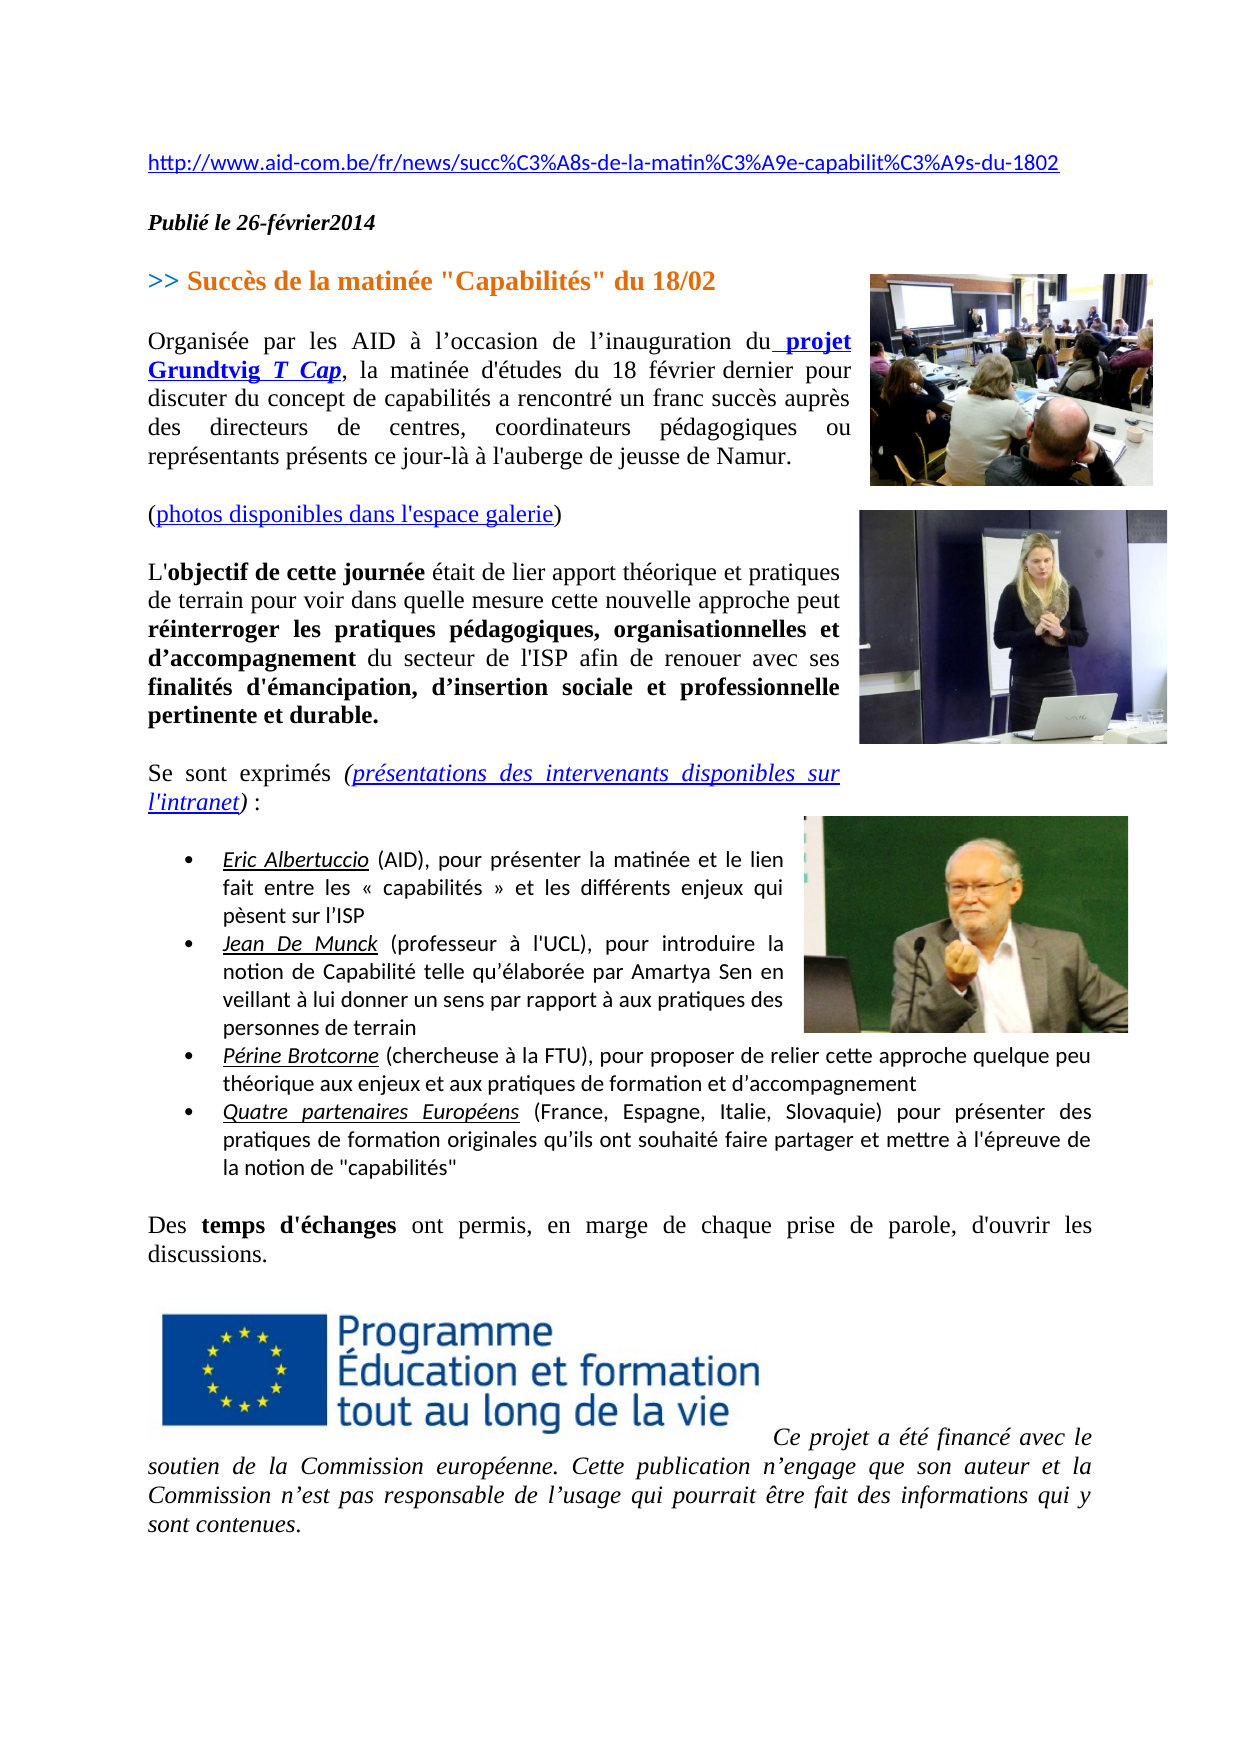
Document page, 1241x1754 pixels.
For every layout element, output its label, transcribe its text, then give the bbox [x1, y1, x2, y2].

text Se sont exprimés (présentations des intervenants disponibles sur l'intranet) : [148, 758, 1093, 816]
picture [857, 510, 1167, 742]
list Eric Albertuccio (AID), pour présenter la matinée et le lien fait entre les « capabilités » et les différents enjeux qui pèsent sur l’ISP [185, 845, 803, 929]
text Des temps d'échanges ont permis, en marge de chaque prise de parole, d'ouvrir les discussions. [148, 1211, 1093, 1268]
list Jean De Munck (professeur à l'UCL), pour introduire la notion de Capabilité telle qu’élaborée par Amartya Sen en veillant à lui donner un sens par rapport à aux pratiques des personnes de terrain [185, 929, 1093, 1041]
subtitle >> Succès de la matinée "Capabilités" du 18/02 [148, 264, 1093, 297]
text Organisée par les AID à l’occasion de l’inauguration du projet Grundtvig T Cap, la matinée d'études du 18 février dernier pour discuter du concept de capabilités a rencontré un franc succès auprès des directeurs de centres, coordinateurs pédagogiques ou représentants présents ce jour-là à l'auberge de jeusse de Namur. [148, 326, 868, 470]
picture [803, 816, 1128, 1032]
text (photos disponibles dans l'espace galerie) [148, 499, 1093, 528]
list Périne Brotcorne (chercheuse à la FTU), pour proposer de relier cette approche quelque peu théorique aux enjeux et aux pratiques de formation et d’accompagnement [185, 1041, 1093, 1097]
text L'objectif de cette journée était de lier apport théorique et pratiques de terrain pour voir dans quelle mesure cette nouvelle approche peut réinterroger les pratiques pédagogiques, organisationnelles et d’accompagnement du secteur de l'ISP afin de renouer avec ses finalités d'émancipation, d’insertion sociale et professionnelle pertinente et durable. [148, 557, 857, 729]
picture [147, 1297, 773, 1446]
text http://www.aid-com.be/fr/news/succ%C3%A8s-de-la-matin%C3%A9e-capabilit%C3%A9s-du-1802 [148, 148, 1093, 176]
list Quatre partenaires Européens (France, Espagne, Italie, Slovaquie) pour présenter des pratiques de formation originales qu’ils ont souhaité faire partager et mettre à l'épreuve de la notion de "capabilités" [185, 1097, 1093, 1181]
subtitle Publié le 26-février2014 [148, 209, 1093, 235]
picture [868, 274, 1153, 484]
